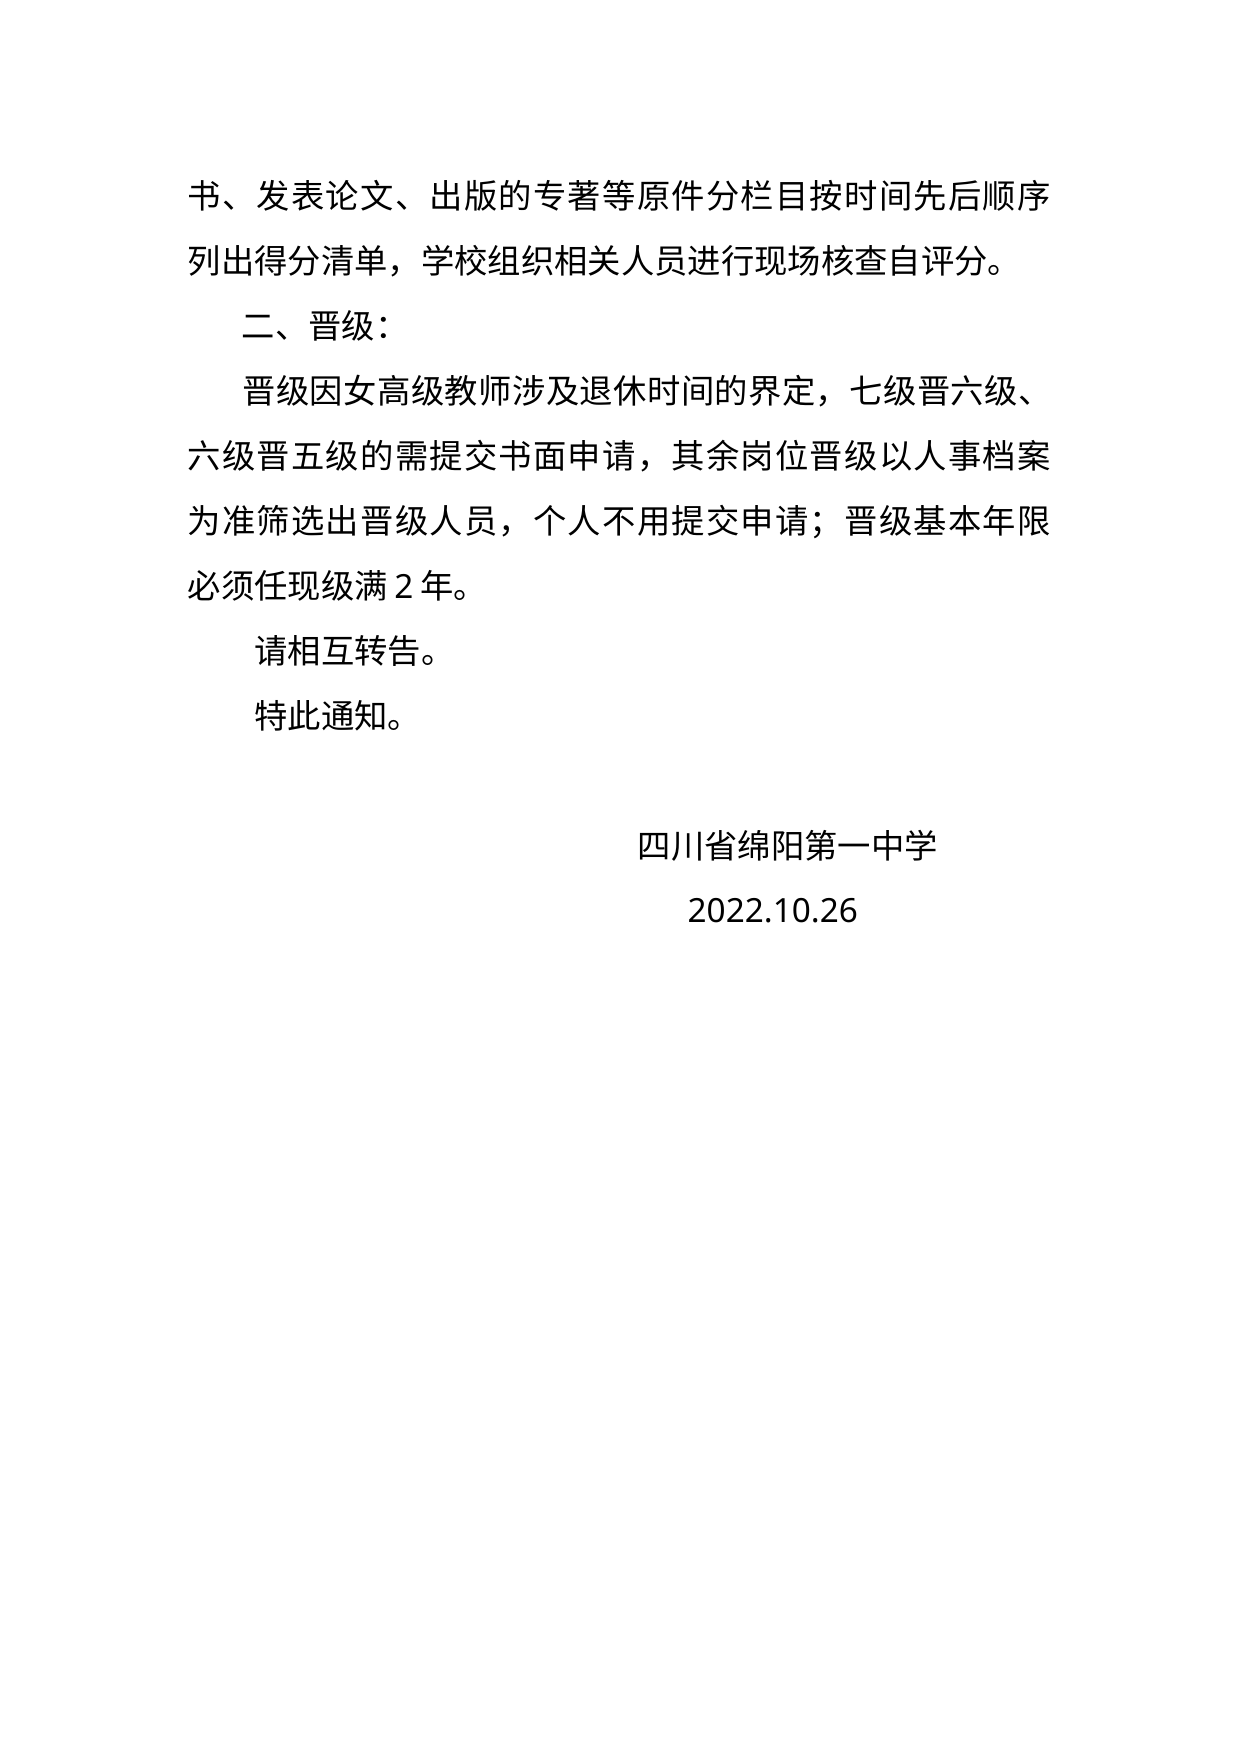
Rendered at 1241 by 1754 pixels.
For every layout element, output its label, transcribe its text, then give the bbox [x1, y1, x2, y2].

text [187, 162, 1053, 292]
text 2022.10.26 [187, 877, 1053, 942]
text 晋级因女高级教师涉及退休时间的界定，七级晋六级、六级晋五级的需提交书面申请，其余岗位晋级以人事档案为准筛选出晋级人员，个人不用提交申请；晋级基本年限必须任现级满2年。 [187, 357, 1053, 617]
text 特此通知。 [187, 682, 1053, 747]
text 四川省绵阳第一中学 [187, 812, 1053, 877]
text 二、晋级： [187, 292, 1053, 357]
text 请相互转告。 [187, 617, 1053, 682]
